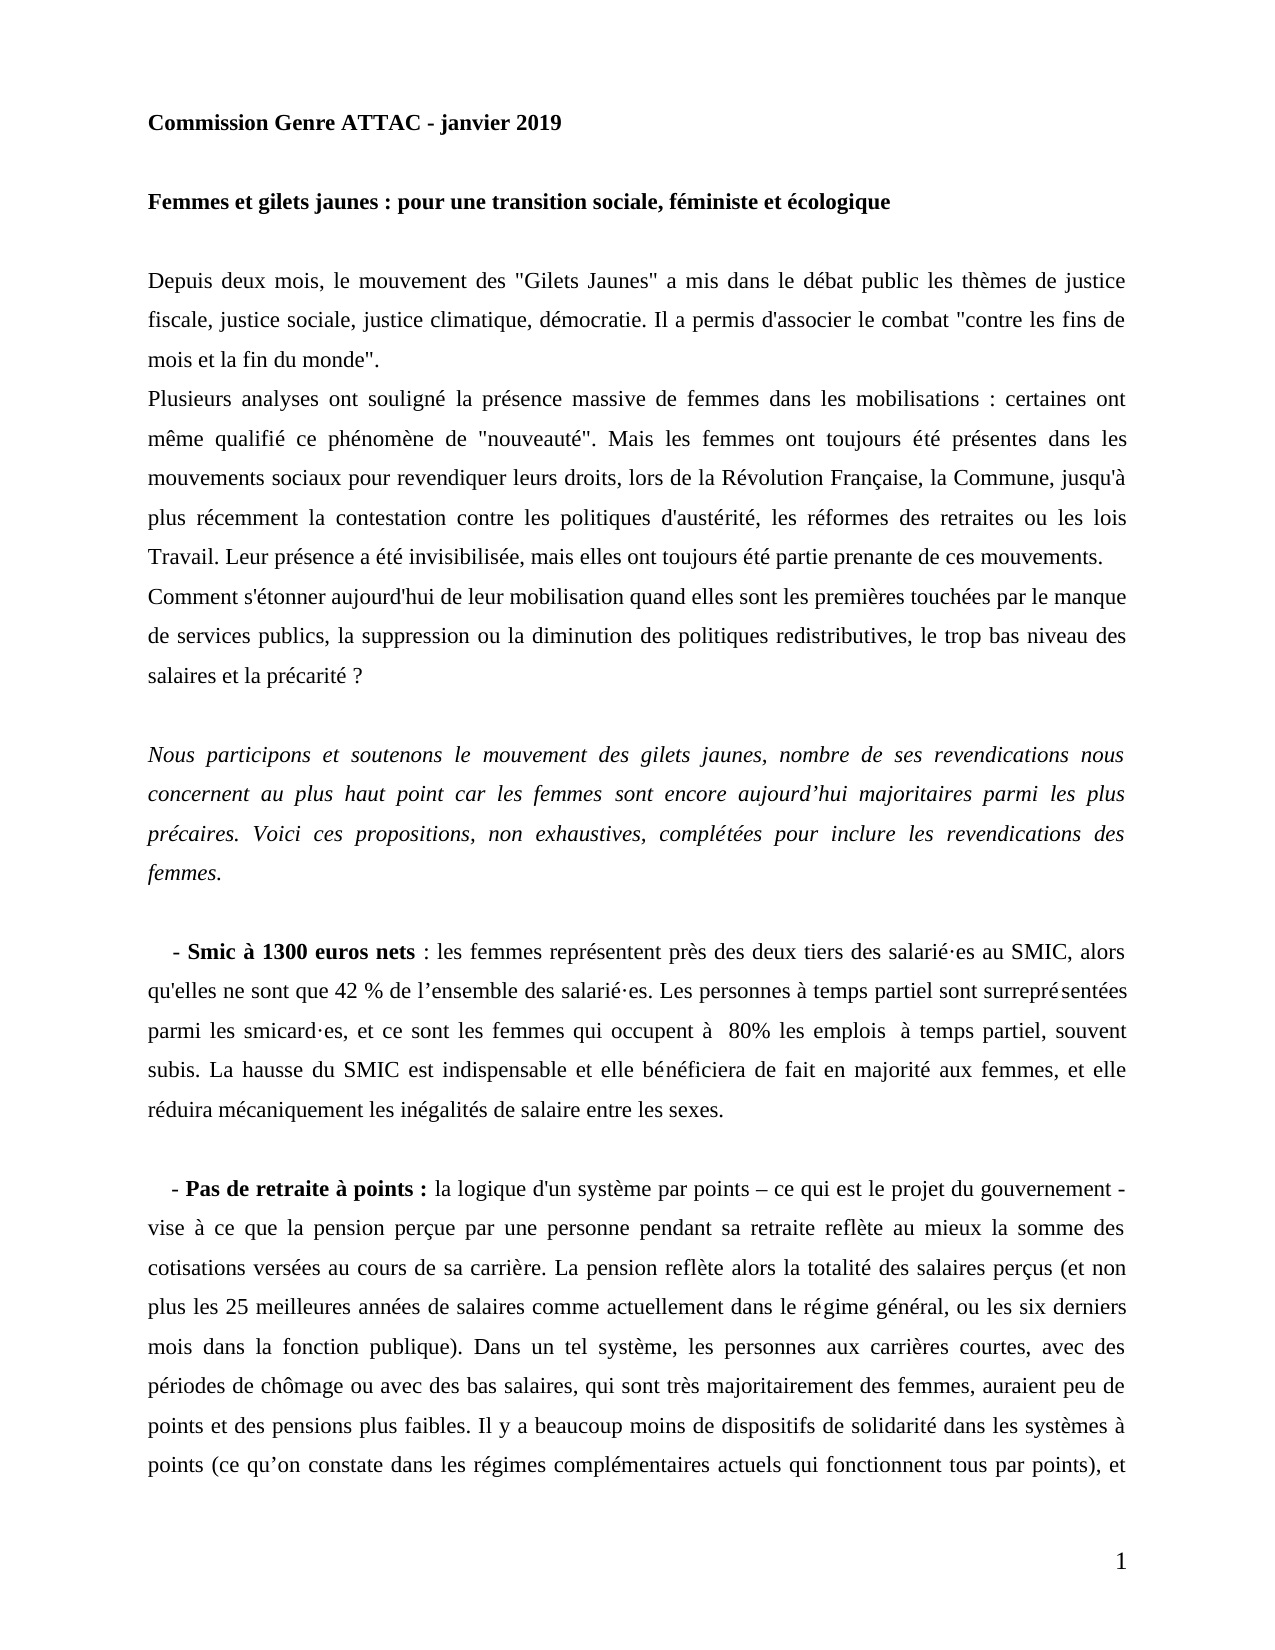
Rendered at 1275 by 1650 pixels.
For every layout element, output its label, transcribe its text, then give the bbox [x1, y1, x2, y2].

text Nous participons et soutenons le mouvement des gilets jaunes, nombre de ses revendications nous concernent au plus haut point car les femmes sont encore aujourd’hui majoritaires parmi les plus précaires. Voici ces propositions, non exhaustives, complétées pour inclure les revendications des femmes. [148, 741, 1127, 886]
text Femmes et gilets jaunes : pour une transition sociale, féministe et écologique [148, 188, 1127, 214]
text - Smic à 1300 euros nets : les femmes représentent près des deux tiers des salarié·es au SMIC, alors qu'elles ne sont que 42 % de l’ensemble des salarié·es. Les personnes à temps partiel sont surreprésentées parmi les smicard·es, et ce sont les femmes qui occupent à 80% les emplois à temps partiel, souvent subis. La hausse du SMIC est indispensable et elle bénéficiera de fait en majorité aux femmes, et elle réduira mécaniquement les inégalités de salaire entre les sexes. [148, 938, 1127, 1122]
text Comment s'étonner aujourd'hui de leur mobilisation quand elles sont les premières touchées par le manque de services publics, la suppression ou la diminution des politiques redistributives, le trop bas niveau des salaires et la précarité ? [148, 583, 1127, 688]
text Plusieurs analyses ont souligné la présence massive de femmes dans les mobilisations : certaines ont même qualifié ce phénomène de "nouveauté". Mais les femmes ont toujours été présentes dans les mouvements sociaux pour revendiquer leurs droits, lors de la Révolution Française, la Commune, jusqu'à plus récemment la contestation contre les politiques d'austérité, les réformes des retraites ou les lois Travail. Leur présence a été invisibilisée, mais elles ont toujours été partie prenante de ces mouvements. [148, 385, 1127, 570]
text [148, 1175, 1127, 1478]
text Depuis deux mois, le mouvement des "Gilets Jaunes" a mis dans le débat public les thèmes de justice fiscale, justice sociale, justice climatique, démocratie. Il a permis d'associer le combat "contre les fins de mois et la fin du monde". [148, 267, 1127, 372]
text Commission Genre ATTAC - janvier 2019 [148, 109, 1127, 135]
